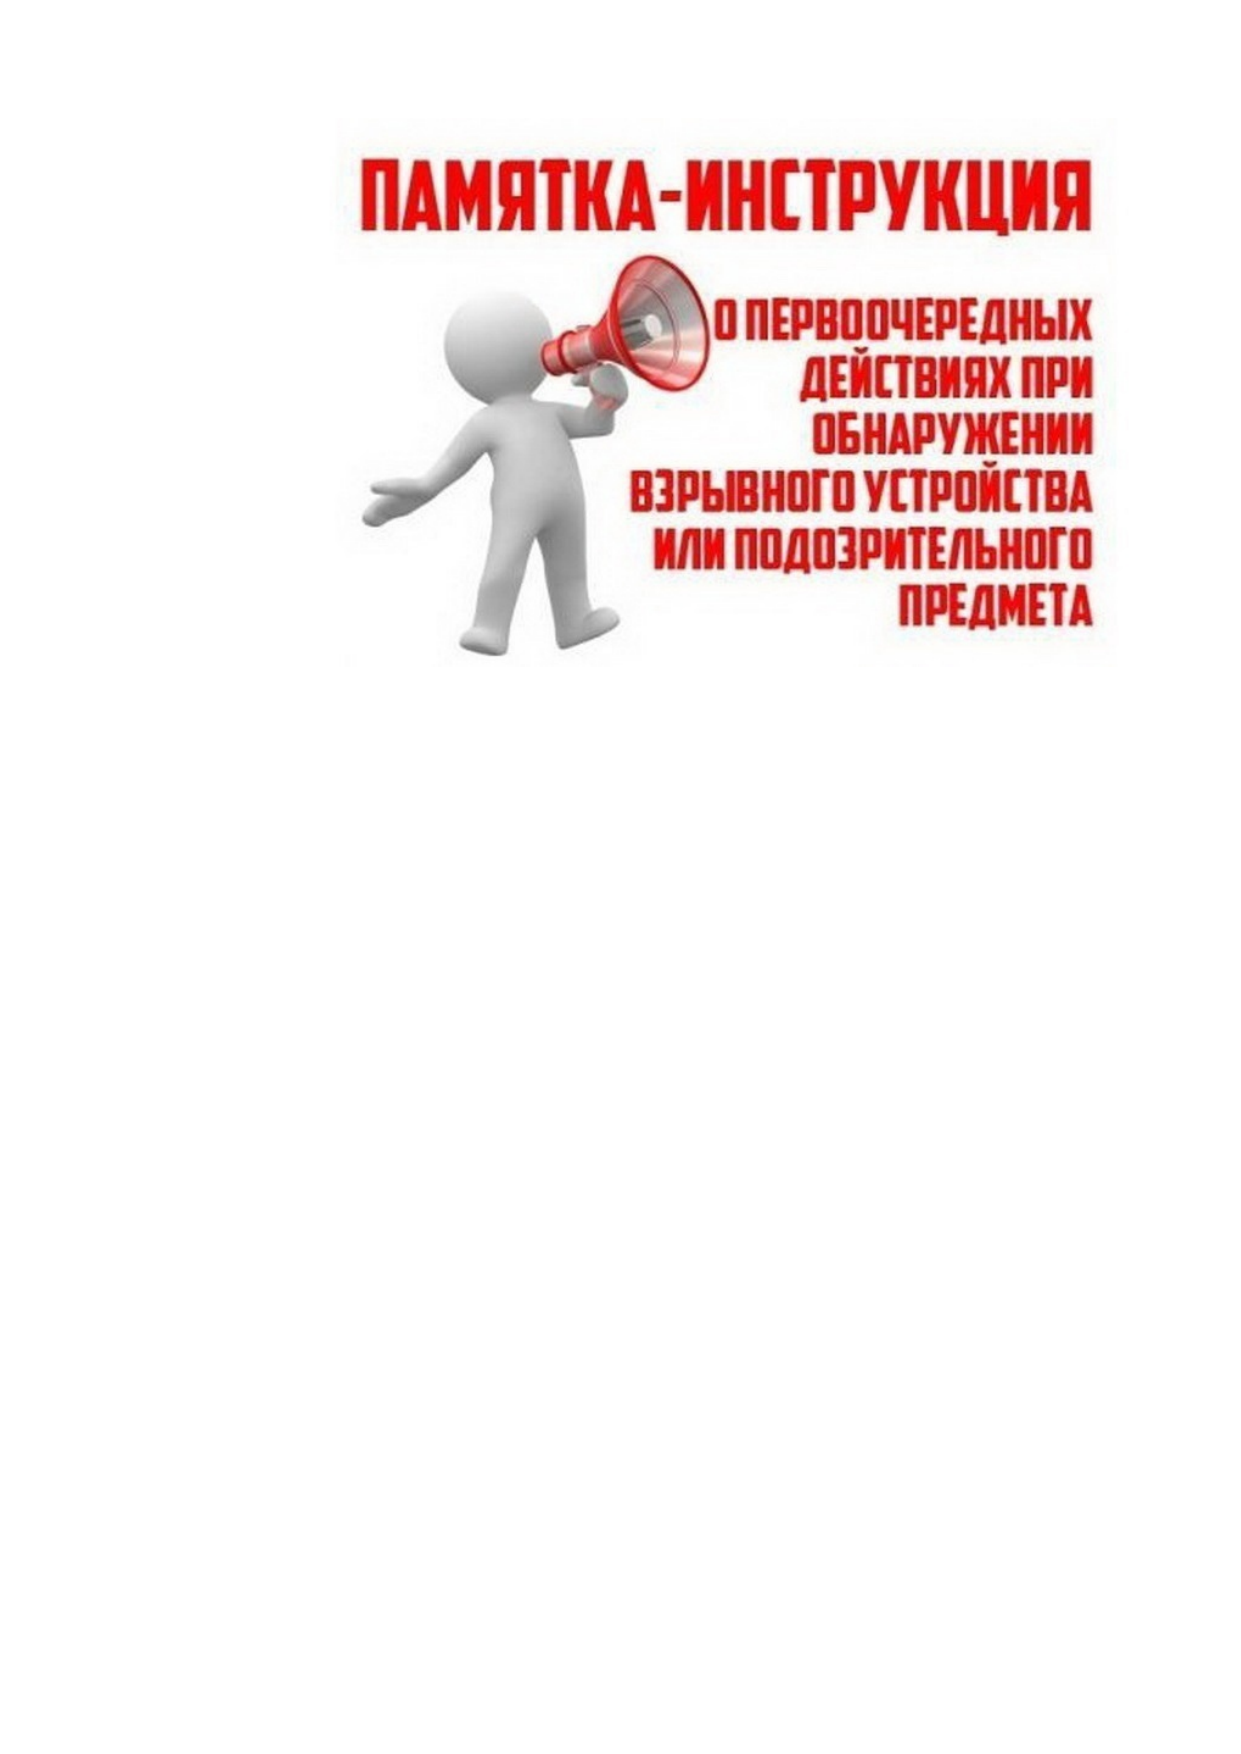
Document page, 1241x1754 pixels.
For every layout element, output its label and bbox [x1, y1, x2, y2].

picture [252, 118, 1226, 667]
